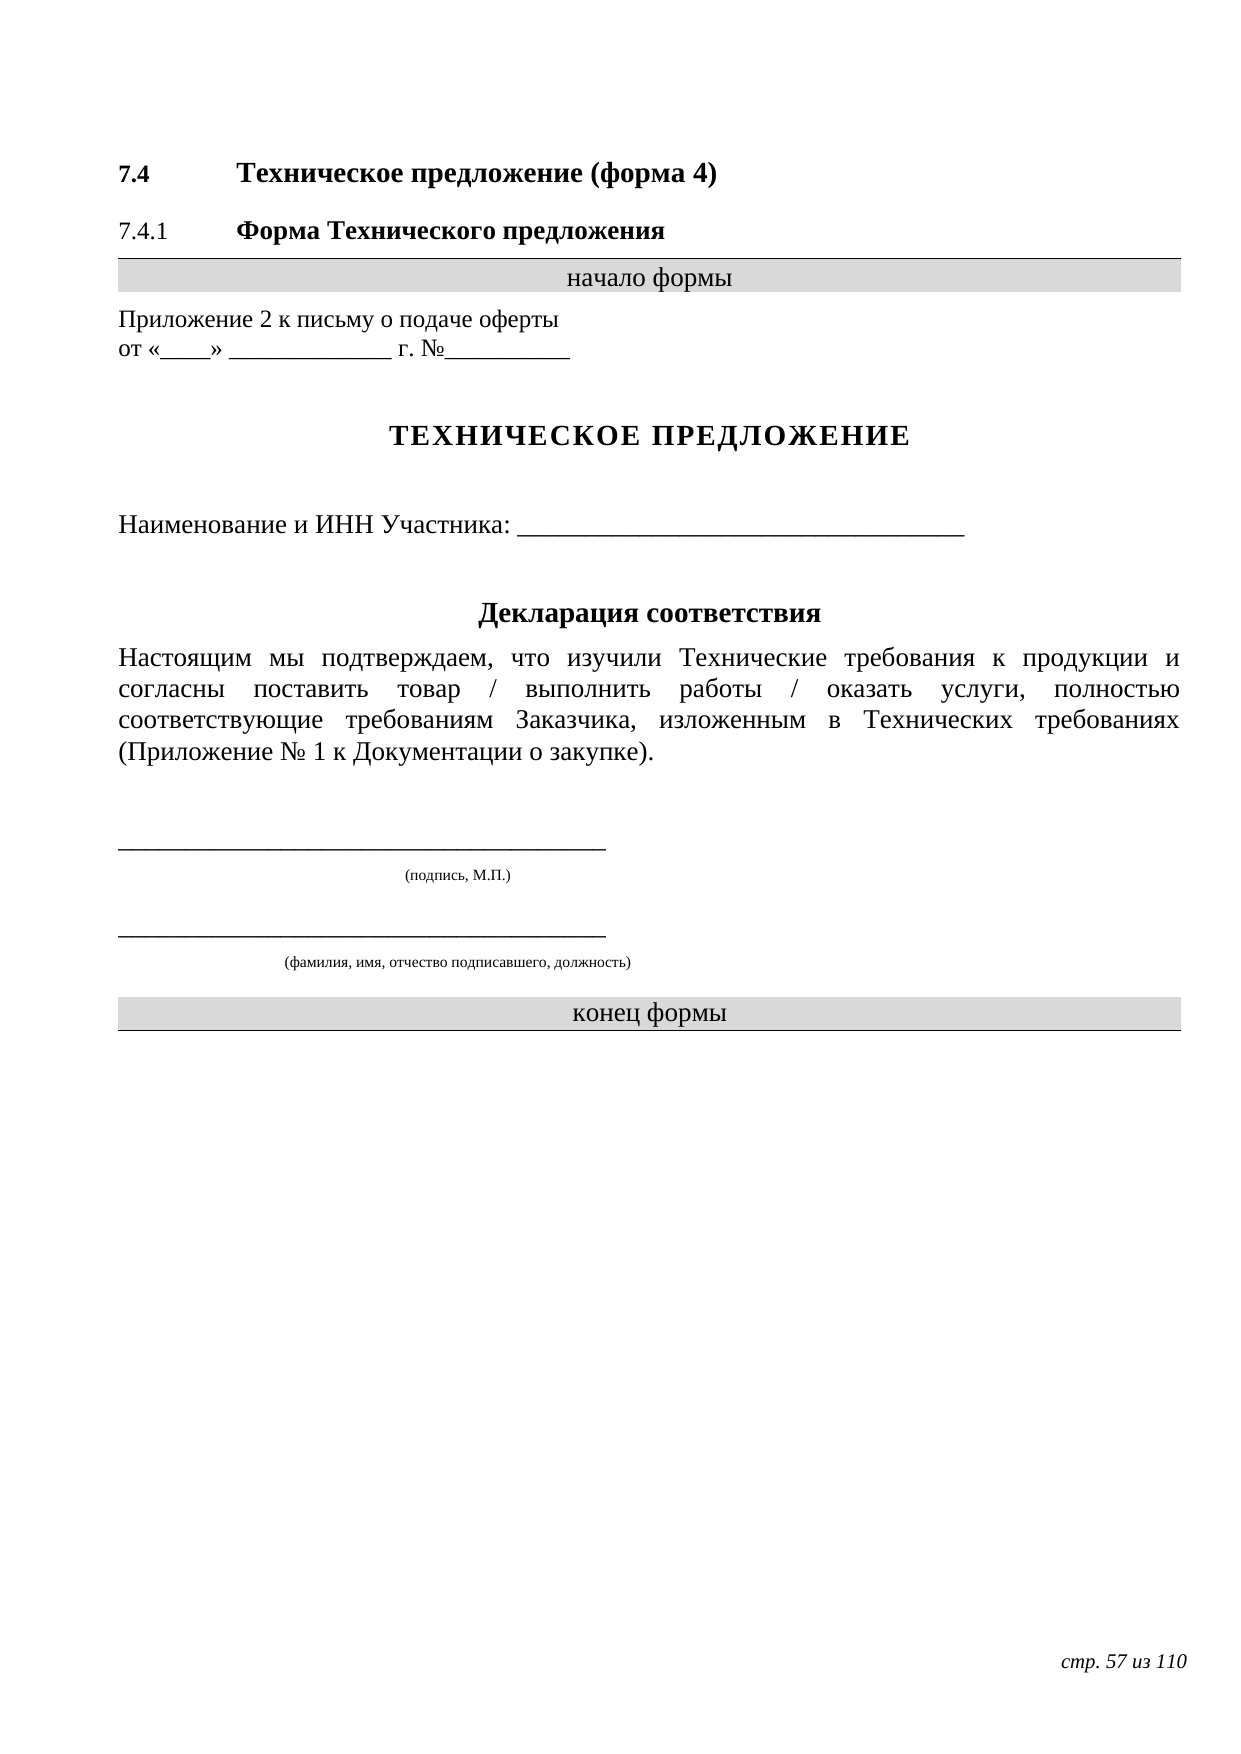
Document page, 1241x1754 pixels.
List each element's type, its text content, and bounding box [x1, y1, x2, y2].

subtitle Техническое предложение (форма 4) [118, 156, 1181, 189]
text Наименование и ИНН Участника: _________________________________ [118, 508, 1181, 539]
text (фамилия, имя, отчество подписавшего, должность) [118, 953, 797, 984]
text Форма Технического предложения [118, 214, 1181, 245]
text Декларация соответствия [118, 595, 1181, 629]
text Настоящим мы подтверждаем, что изучили Технические требования к продукции и согласны поставить товар / выполнить работы / оказать услуги, полностью соответствующие требованиям Заказчика, изложенным в Технических требованиях (Приложение № 1 к Документации о закупке). [118, 641, 1181, 766]
text начало формы [118, 259, 1181, 292]
text Приложение 2 к письму о подаче оферты от «____» _____________ г. №__________ [118, 304, 1181, 362]
text конец формы [118, 997, 1181, 1030]
text (подпись, М.П.) [118, 866, 797, 897]
text ____________________________________ [118, 909, 1181, 940]
text Техническое предложение [118, 418, 1181, 452]
text ____________________________________ [118, 822, 1181, 853]
